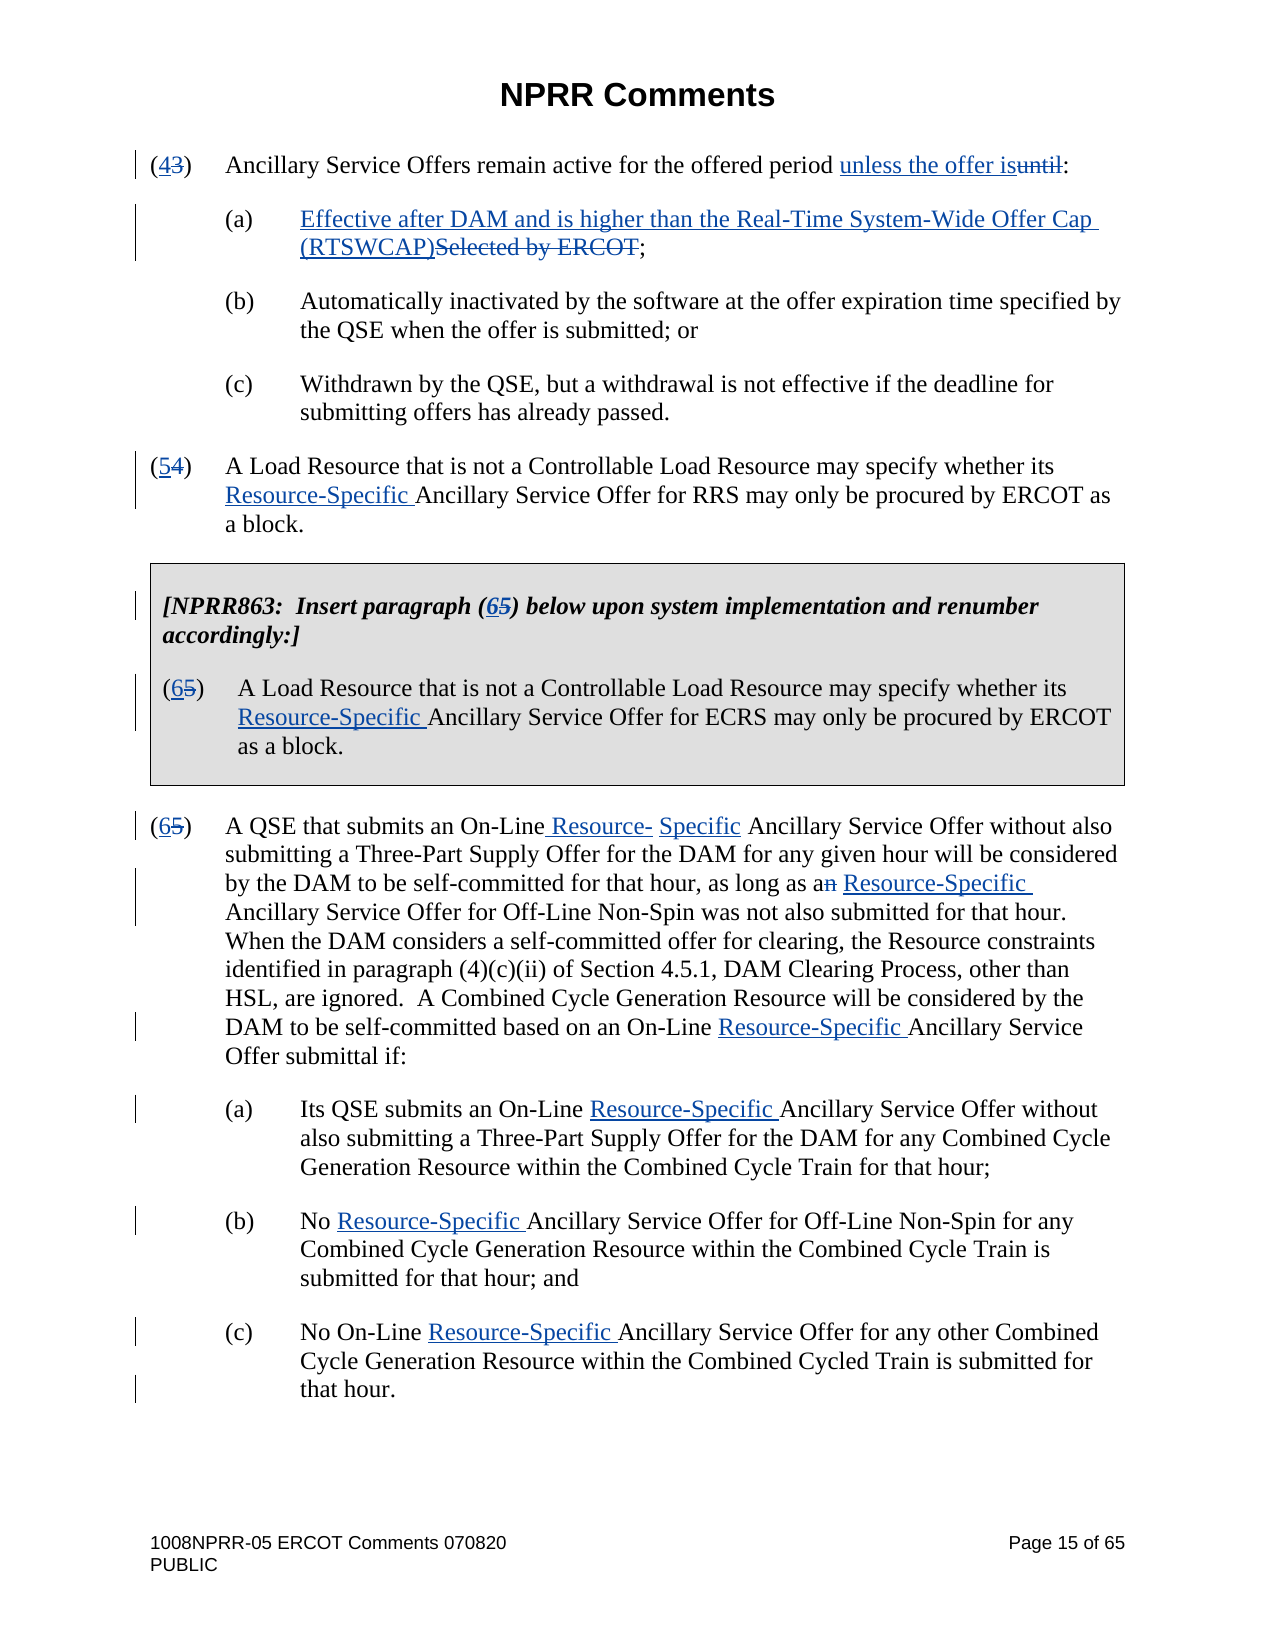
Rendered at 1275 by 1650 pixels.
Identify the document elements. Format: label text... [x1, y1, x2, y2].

text () Ancillary Service Offers remain active for the offered period : [150, 150, 1125, 179]
table_header [NPRR863: Insert paragraph () below upon system implementation and renumber accordingly:] () A Load Resource that is not a Controllable Load Resource may specify whether its Ancillary Service Offer for ECRS may only be procured by ERCOT as a block. [151, 564, 1124, 785]
text (b) No Ancillary Service Offer for Off-Line Non-Spin for any Combined Cycle Generation Resource within the Combined Cycle Train is submitted for that hour; and [225, 1206, 1125, 1292]
text () A QSE that submits an On-Line Ancillary Service Offer without also submitting a Three-Part Supply Offer for the DAM for any given hour will be considered by the DAM to be self-committed for that hour, as long as a Ancillary Service Offer for Off-Line Non-Spin was not also submitted for that hour. When the DAM considers a self-committed offer for clearing, the Resource constraints identified in paragraph (4)(c)(ii) of Section 4.5.1, DAM Clearing Process, other than HSL, are ignored. A Combined Cycle Generation Resource will be considered by the DAM to be self-committed based on an On-Line Ancillary Service Offer submittal if: [150, 811, 1125, 1069]
text (c) No On-Line Ancillary Service Offer for any other Combined Cycle Generation Resource within the Combined Cycled Train is submitted for that hour. [225, 1317, 1125, 1403]
text (a) Its QSE submits an On-Line Ancillary Service Offer without also submitting a Three-Part Supply Offer for the DAM for any Combined Cycle Generation Resource within the Combined Cycle Train for that hour; [225, 1094, 1125, 1181]
list (a) ; [225, 204, 1125, 261]
list (c) Withdrawn by the QSE, but a withdrawal is not effective if the deadline for submitting offers has already passed. [225, 369, 1125, 426]
text () A Load Resource that is not a Controllable Load Resource may specify whether its Ancillary Service Offer for RRS may only be procured by ERCOT as a block. [150, 451, 1125, 537]
list (b) Automatically inactivated by the software at the offer expiration time specified by the QSE when the offer is submitted; or [225, 286, 1125, 344]
